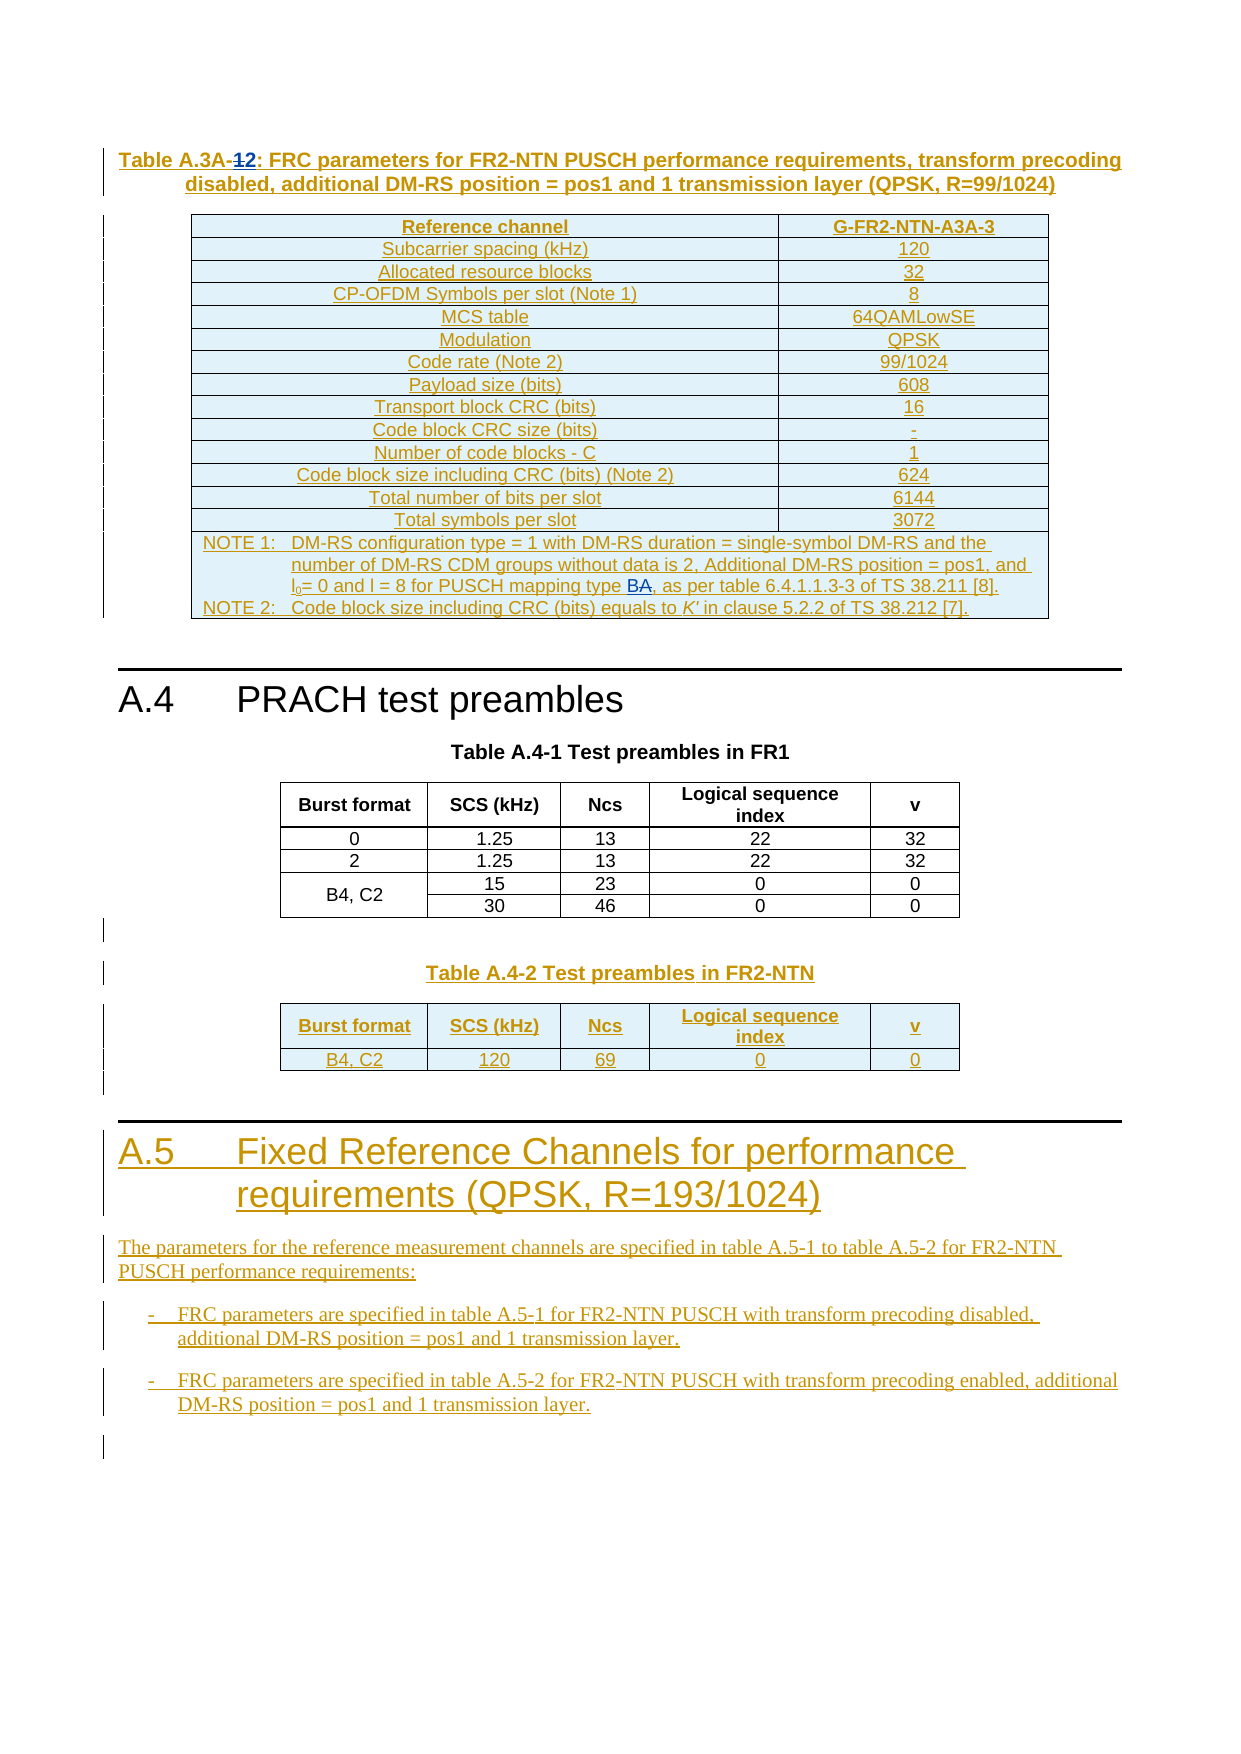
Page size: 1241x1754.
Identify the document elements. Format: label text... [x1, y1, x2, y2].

table_cell 1.25 [428, 828, 560, 849]
table_cell 30 [428, 895, 560, 917]
table_header v [871, 783, 959, 826]
table_cell 22 [650, 850, 870, 872]
table_cell 2 [281, 850, 427, 872]
table_cell 0 [650, 895, 870, 917]
table_cell 23 [561, 873, 649, 894]
table_header Ncs [561, 783, 649, 826]
table_header SCS (kHz) [428, 783, 560, 826]
table_header Burst format [281, 783, 427, 826]
table_cell 0 [871, 895, 959, 917]
table_cell 0 [650, 873, 870, 894]
table_cell 1.25 [428, 850, 560, 872]
table_cell 32 [871, 850, 959, 872]
table_cell 22 [650, 828, 870, 849]
table_cell 32 [871, 828, 959, 849]
table_cell 15 [428, 873, 560, 894]
text Table A.4-1 Test preambles in FR1 [118, 739, 1122, 763]
table_cell 46 [561, 895, 649, 917]
table_cell 13 [561, 850, 649, 872]
table_cell B4, C2 [281, 873, 427, 917]
table_cell 0 [871, 873, 959, 894]
table_cell 13 [561, 828, 649, 849]
subtitle A.4 PRACH test preambles [118, 671, 1122, 721]
table_cell 0 [281, 828, 427, 849]
table_header Logical sequence index [650, 783, 870, 826]
